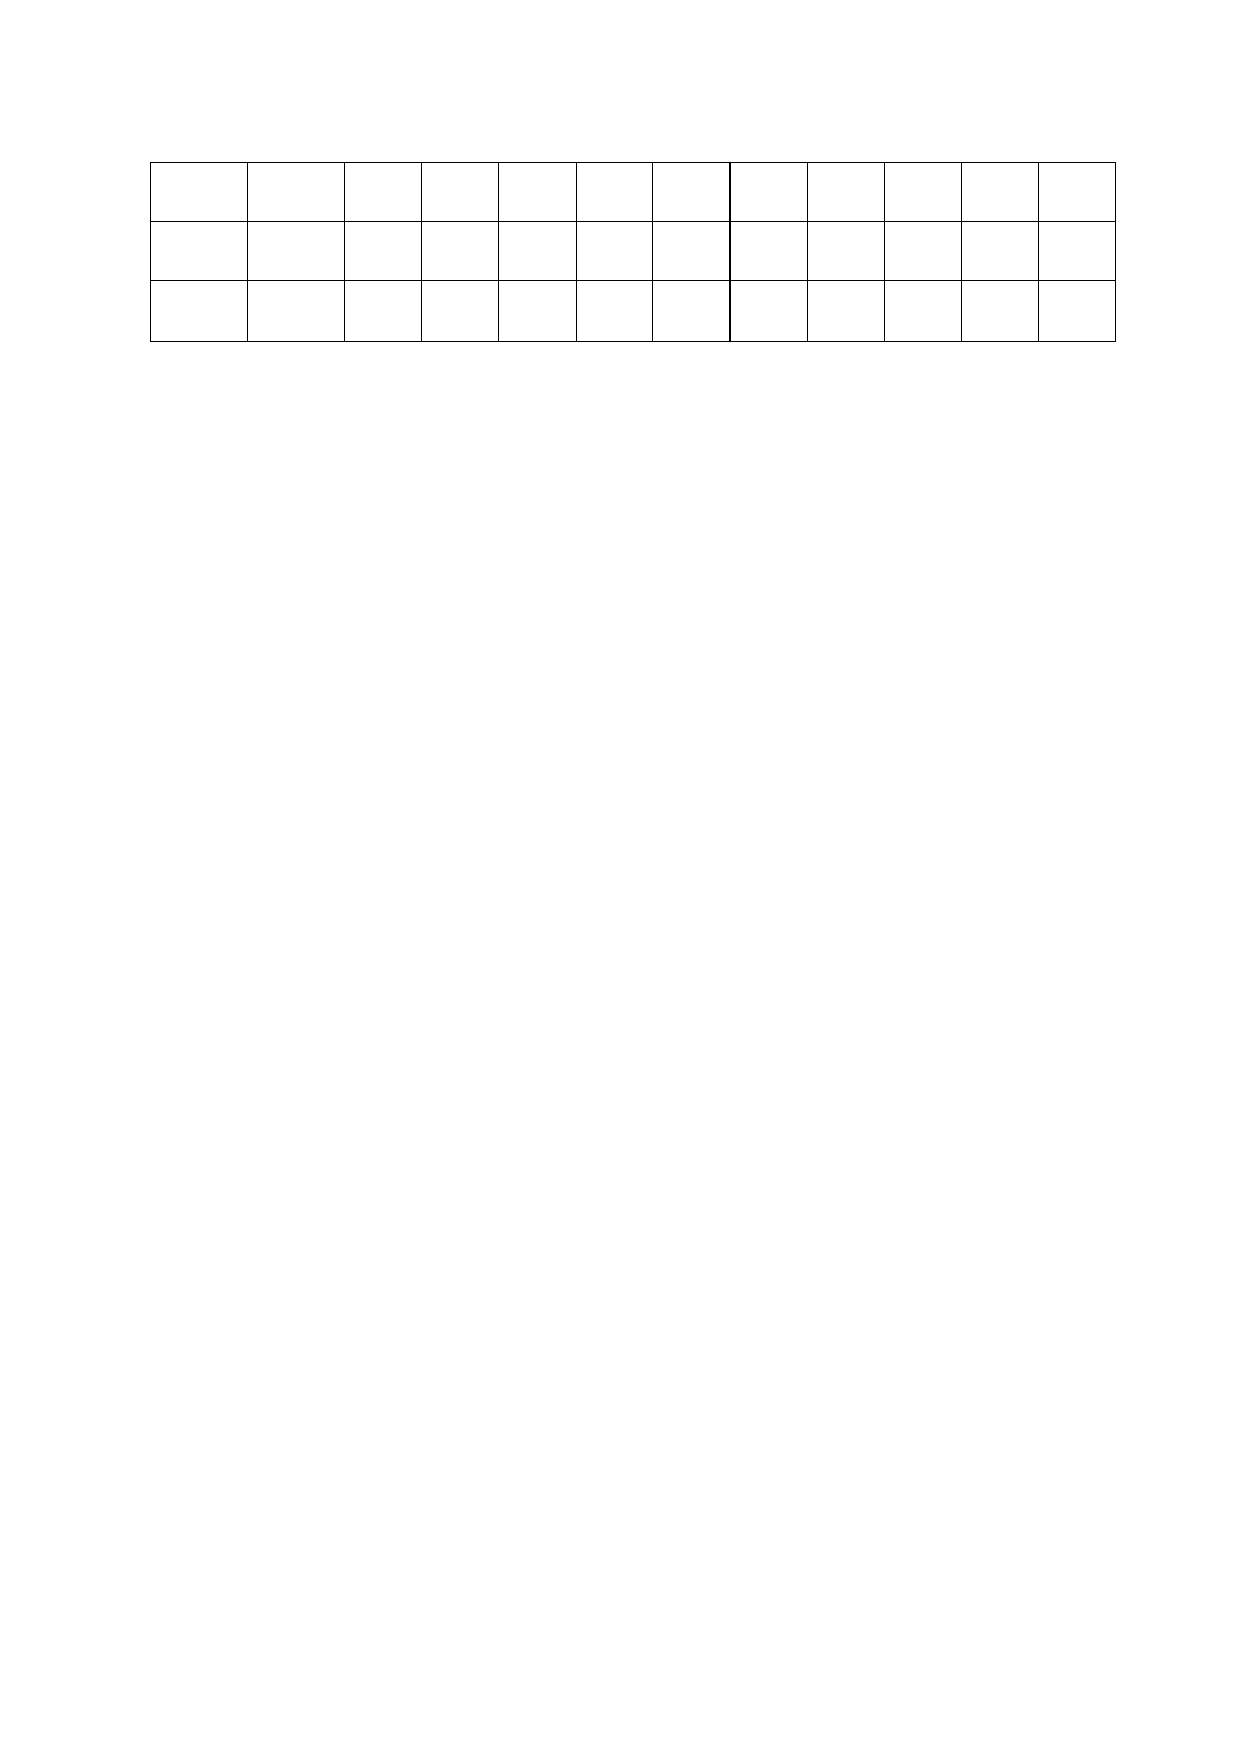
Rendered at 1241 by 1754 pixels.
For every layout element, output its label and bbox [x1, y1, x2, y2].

table_cell [422, 222, 498, 280]
table_cell [345, 281, 421, 341]
table_cell [151, 163, 247, 221]
table_cell [885, 163, 961, 221]
table_cell [962, 163, 1038, 221]
table_cell [248, 222, 344, 280]
table_cell [248, 281, 344, 341]
table_cell [885, 281, 961, 341]
table_cell [422, 281, 498, 341]
table_cell [808, 163, 884, 221]
table_cell [577, 222, 652, 280]
table_cell [885, 222, 961, 280]
table_cell [1039, 222, 1115, 280]
table_cell [577, 281, 652, 341]
table_cell [151, 281, 247, 341]
table_cell [731, 281, 807, 341]
table_cell [345, 222, 421, 280]
table_cell [808, 222, 884, 280]
table_cell [962, 281, 1038, 341]
table_cell [653, 163, 729, 221]
table_cell [577, 163, 652, 221]
table_cell [653, 281, 729, 341]
table_cell [499, 163, 576, 221]
table_cell [962, 222, 1038, 280]
table_cell [731, 222, 807, 280]
table_cell [248, 163, 344, 221]
table_cell [499, 222, 576, 280]
table_cell [1039, 281, 1115, 341]
table_cell [499, 281, 576, 341]
table_cell [808, 281, 884, 341]
table_cell [345, 163, 421, 221]
table_cell [151, 222, 247, 280]
table_cell [1039, 163, 1115, 221]
table_cell [731, 163, 807, 221]
table_cell [653, 222, 729, 280]
table_cell [422, 163, 498, 221]
